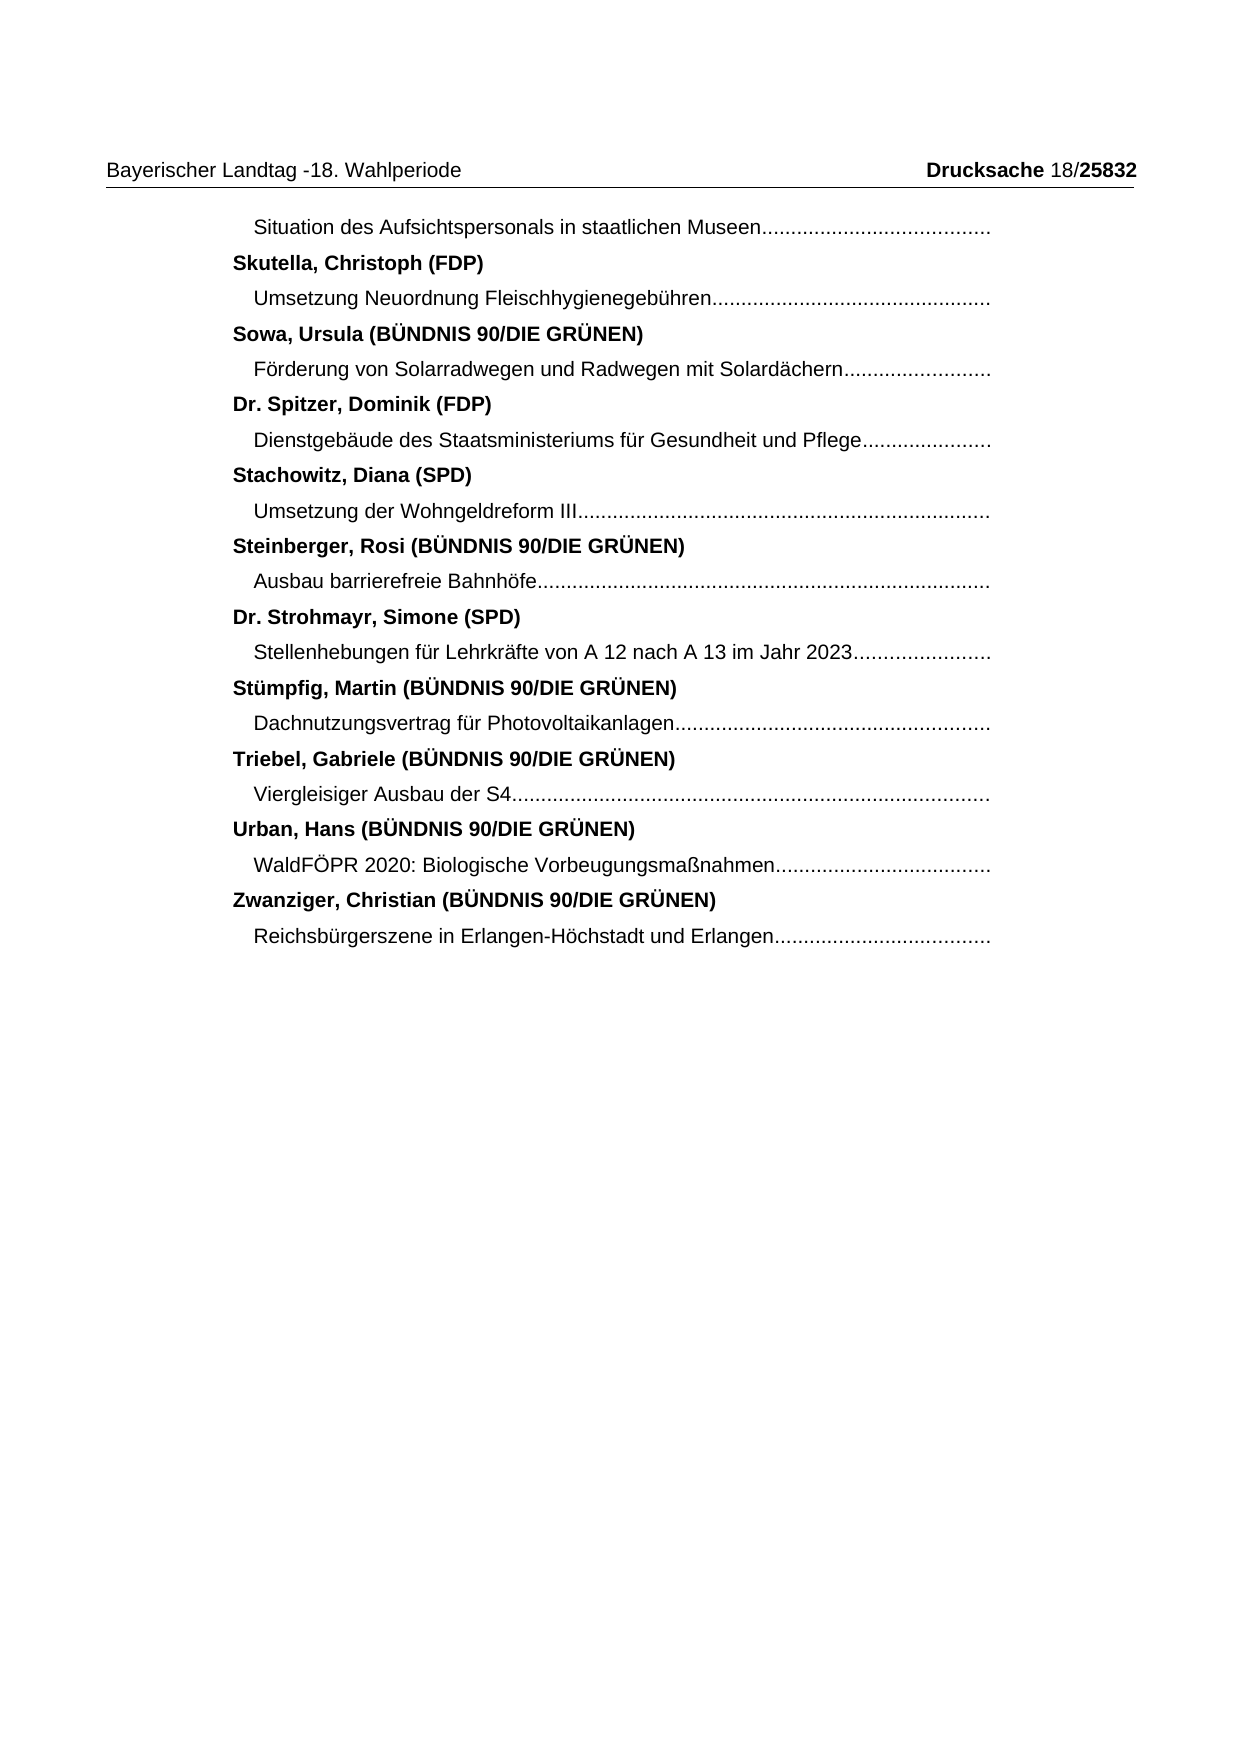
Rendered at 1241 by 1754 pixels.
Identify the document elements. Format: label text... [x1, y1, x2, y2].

table_cell Triebel, Gabriele (BÜNDNIS 90/DIE GRÜNEN) [221, 744, 1003, 779]
table_cell Sowa, Ursula (BÜNDNIS 90/DIE GRÜNEN) [221, 319, 1003, 354]
table_cell Zwanziger, Christian (BÜNDNIS 90/DIE GRÜNEN) [221, 885, 1003, 921]
table_cell Förderung von Solarradwegen und Radwegen mit Solardächern 19 [221, 354, 1003, 389]
table_cell Dr. Spitzer, Dominik (FDP) [221, 389, 1003, 425]
table_cell Stümpfig, Martin (BÜNDNIS 90/DIE GRÜNEN) [221, 673, 1003, 708]
table_cell Umsetzung der Wohngeldreform III 20 [221, 496, 1003, 531]
table_cell Stellenhebungen für Lehrkräfte von A 12 nach A 13 im Jahr 2023 31 [221, 637, 1003, 673]
table_cell Reichsbürgerszene in Erlangen-Höchstadt und Erlangen 10 [221, 921, 1003, 956]
table_cell Dachnutzungsvertrag für Photovoltaikanlagen 22 [221, 708, 1003, 743]
table_cell Skutella, Christoph (FDP) [221, 248, 1003, 283]
table_cell Ausbau barrierefreie Bahnhöfe 21 [221, 566, 1003, 602]
table_cell Situation des Aufsichtspersonals in staatlichen Museen 35 [221, 212, 1003, 248]
table_cell Umsetzung Neuordnung Fleischhygienegebühren 46 [221, 283, 1003, 318]
table_cell Urban, Hans (BÜNDNIS 90/DIE GRÜNEN) [221, 814, 1003, 850]
table_cell Steinberger, Rosi (BÜNDNIS 90/DIE GRÜNEN) [221, 531, 1003, 566]
table_cell Stachowitz, Diana (SPD) [221, 460, 1003, 496]
table_cell WaldFÖPR 2020: Biologische Vorbeugungsmaßnahmen 50 [221, 850, 1003, 885]
table_cell Viergleisiger Ausbau der S4 23 [221, 779, 1003, 814]
table_cell Dienstgebäude des Staatsministeriums für Gesundheit und Pflege 58 [221, 425, 1003, 460]
table_cell Dr. Strohmayr, Simone (SPD) [221, 602, 1003, 637]
